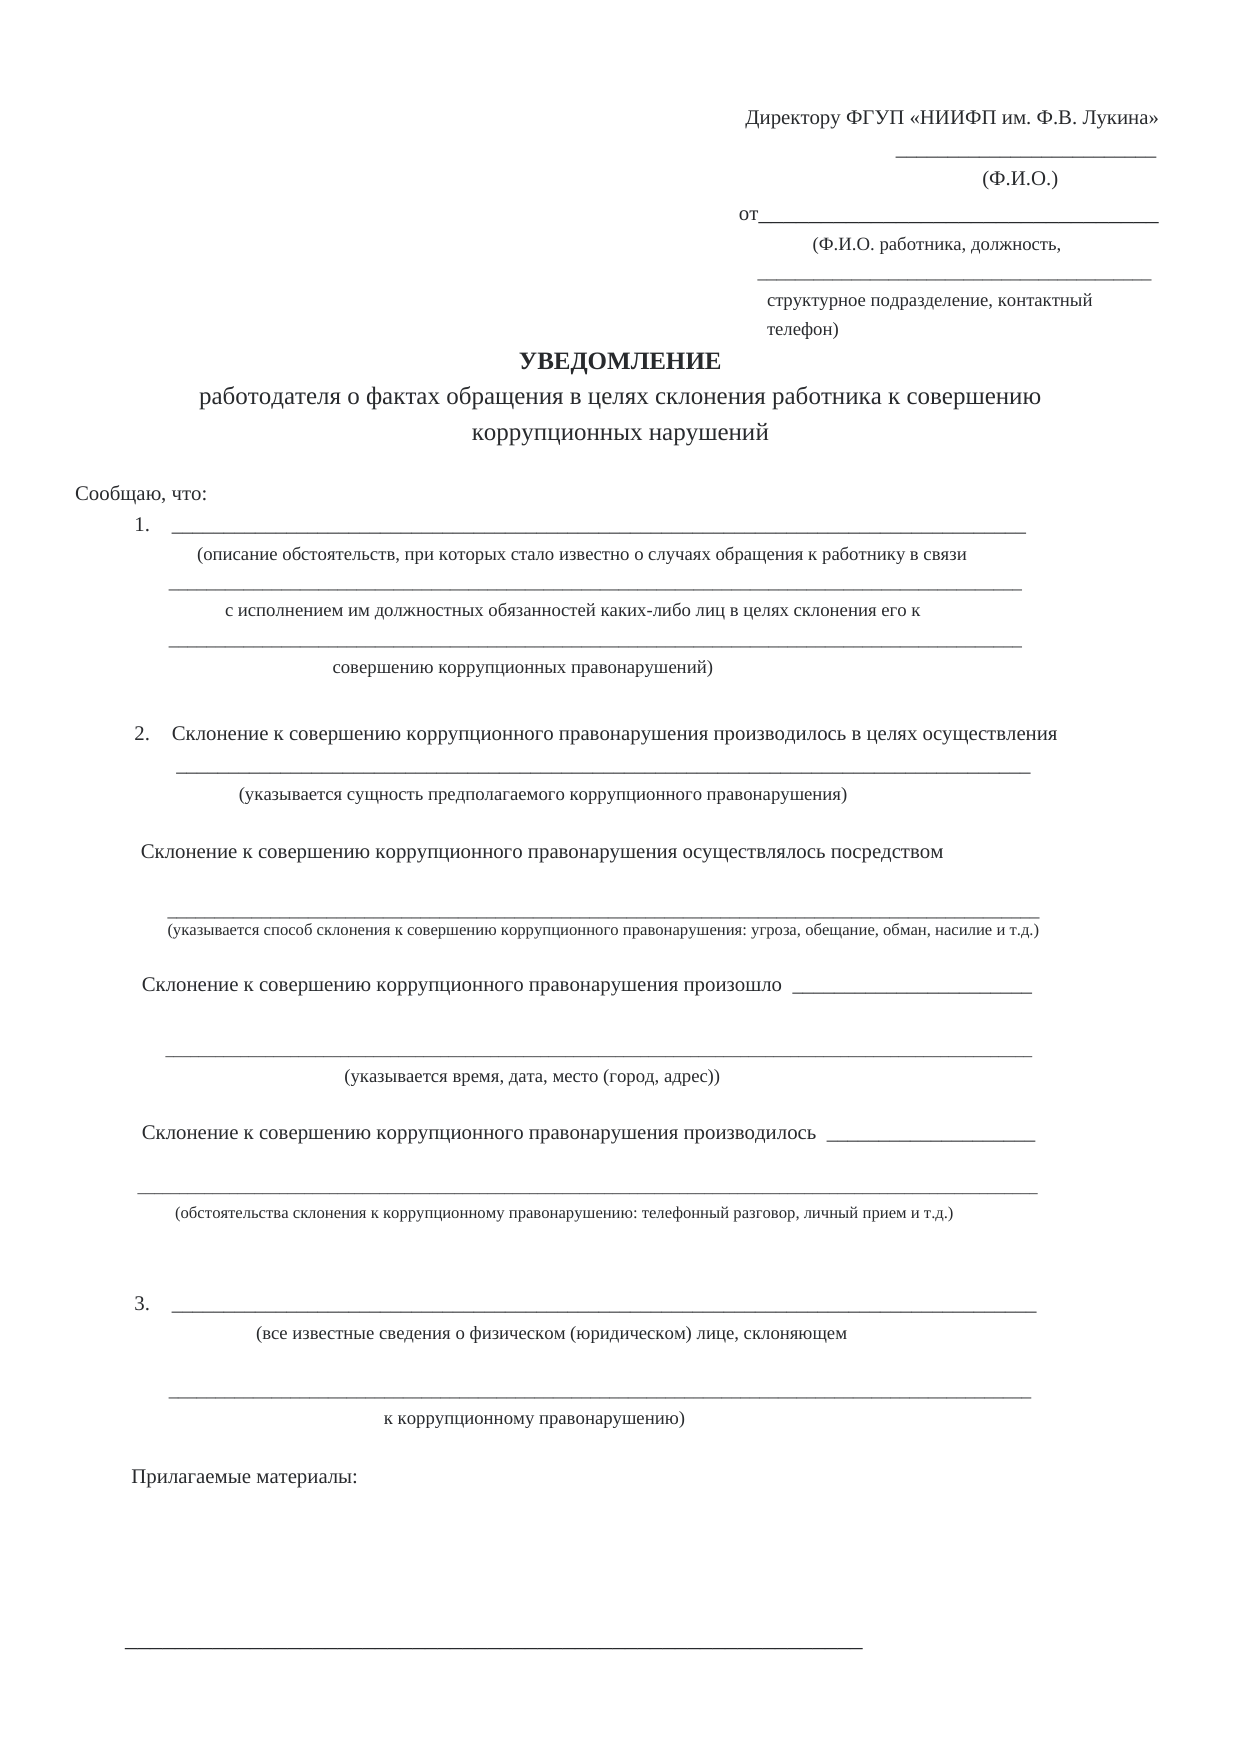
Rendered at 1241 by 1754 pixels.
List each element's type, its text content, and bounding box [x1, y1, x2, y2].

text ________________________________________________________________________________________________________ [149, 1039, 1165, 1059]
text Сообщаю, что: [75, 481, 1165, 505]
text ___________________________________________________________ [75, 1623, 1165, 1652]
text телефон) [75, 318, 1165, 339]
text _____________________________________________________________________________________________ (указывается способ склонения к совершению коррупционного правонарушения: угроза, обещание, обман, насилие и т.д.) [167, 898, 1165, 939]
text структурное подразделение, контактный [75, 289, 1165, 311]
text (Ф.И.О.) [75, 166, 1165, 190]
list Склонение к совершению коррупционного правонарушения производилось в целях осуществления [134, 721, 1165, 745]
list __________________________________________________________________________________ [134, 512, 1165, 536]
text Склонение к совершению коррупционного правонарушения осуществлялось посредством [75, 839, 1165, 863]
text ____________________________________________________________________________________________ [75, 1378, 1165, 1400]
text коррупционных нарушений [75, 417, 1165, 446]
text ____________________________________________________________________________________________________________ [75, 1176, 1165, 1196]
text (описание обстоятельств, при которых стало известно о случаях обращения к работнику в связи [150, 542, 1165, 564]
text (указывается время, дата, место (город, адрес)) [149, 1065, 1165, 1087]
text __________________________________________________________________________________ [150, 752, 1165, 776]
text от________________________________ [75, 197, 1165, 226]
text совершению коррупционных правонарушений) [150, 656, 1165, 677]
text (Ф.И.О. работника, должность, [75, 233, 1165, 254]
text ___________________________________________________________________________________________ [150, 627, 1165, 649]
text (все известные сведения о физическом (юридическом) лице, склоняющем [172, 1322, 1165, 1343]
text __________________________________________ [75, 261, 1165, 282]
text (обстоятельства склонения к коррупционному правонарушению: телефонный разговор, личный прием и т.д.) [75, 1202, 1165, 1222]
text (указывается сущность предполагаемого коррупционного правонарушения) [150, 783, 1165, 804]
text с исполнением им должностных обязанностей каких-либо лиц в целях склонения его к [150, 599, 1165, 621]
list ___________________________________________________________________________________ [134, 1291, 1165, 1315]
text Склонение к совершению коррупционного правонарушения произошло _______________________ [75, 972, 1165, 996]
text УВЕДОМЛЕНИЕ [75, 346, 1165, 375]
text работодателя о фактах обращения в целях склонения работника к совершению [75, 381, 1165, 410]
text Прилагаемые материалы: [75, 1463, 1165, 1488]
text ___________________________________________________________________________________________ [150, 571, 1165, 592]
text Директору ФГУП «НИИФП им. Ф.В. Лукина» [75, 104, 1165, 129]
text _________________________ [75, 135, 1165, 159]
text Склонение к совершению коррупционного правонарушения производилось ____________________ [75, 1120, 1165, 1144]
text к коррупционному правонарушению) [75, 1407, 1165, 1428]
